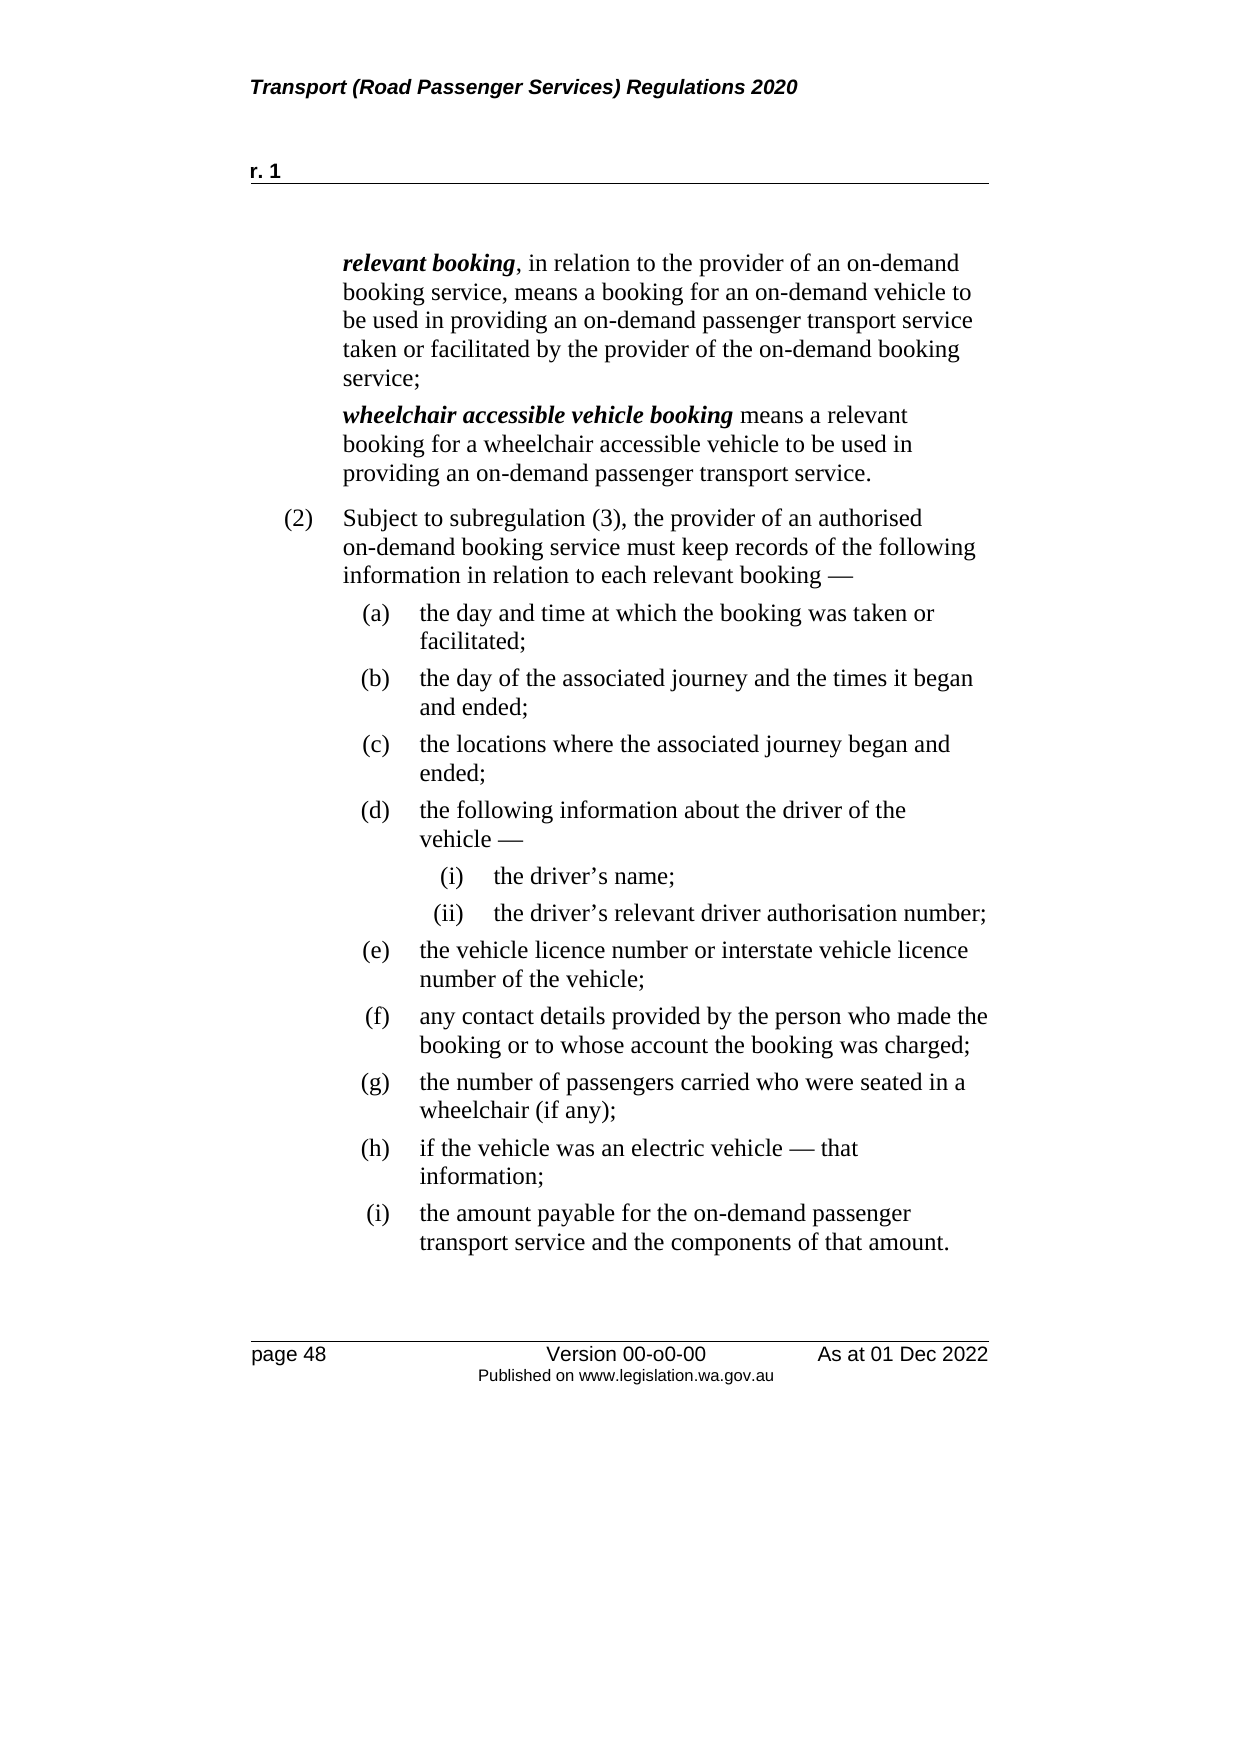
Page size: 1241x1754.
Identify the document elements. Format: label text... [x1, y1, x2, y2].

text (c) the locations where the associated journey began and ended; [251, 729, 989, 787]
text (ii) the driver’s relevant driver authorisation number; [251, 898, 989, 927]
text (f) any contact details provided by the person who made the booking or to whose account the booking was charged; [251, 1001, 989, 1058]
text (i) the amount payable for the on-demand passenger transport service and the components of that amount. [251, 1198, 989, 1256]
text (i) the driver’s name; [251, 861, 989, 890]
text wheelchair accessible vehicle booking means a relevant booking for a wheelchair accessible vehicle to be used in providing an on-demand passenger transport service. [251, 400, 989, 486]
text (b) the day of the associated journey and the times it began and ended; [251, 663, 989, 721]
text (d) the following information about the driver of the vehicle — [251, 795, 989, 853]
text (2) Subject to subregulation (3), the provider of an authorised on-demand booking service must keep records of the following information in relation to each relevant booking — [251, 503, 989, 589]
text relevant booking, in relation to the provider of an on-demand booking service, means a booking for an on-demand vehicle to be used in providing an on-demand passenger transport service taken or facilitated by the provider of the on-demand booking service; [251, 248, 989, 392]
text (a) the day and time at which the booking was taken or facilitated; [251, 598, 989, 655]
text (g) the number of passengers carried who were seated in a wheelchair (if any); [251, 1067, 989, 1124]
text (e) the vehicle licence number or interstate vehicle licence number of the vehicle; [251, 935, 989, 993]
text (h) if the vehicle was an electric vehicle — that information; [251, 1133, 989, 1190]
